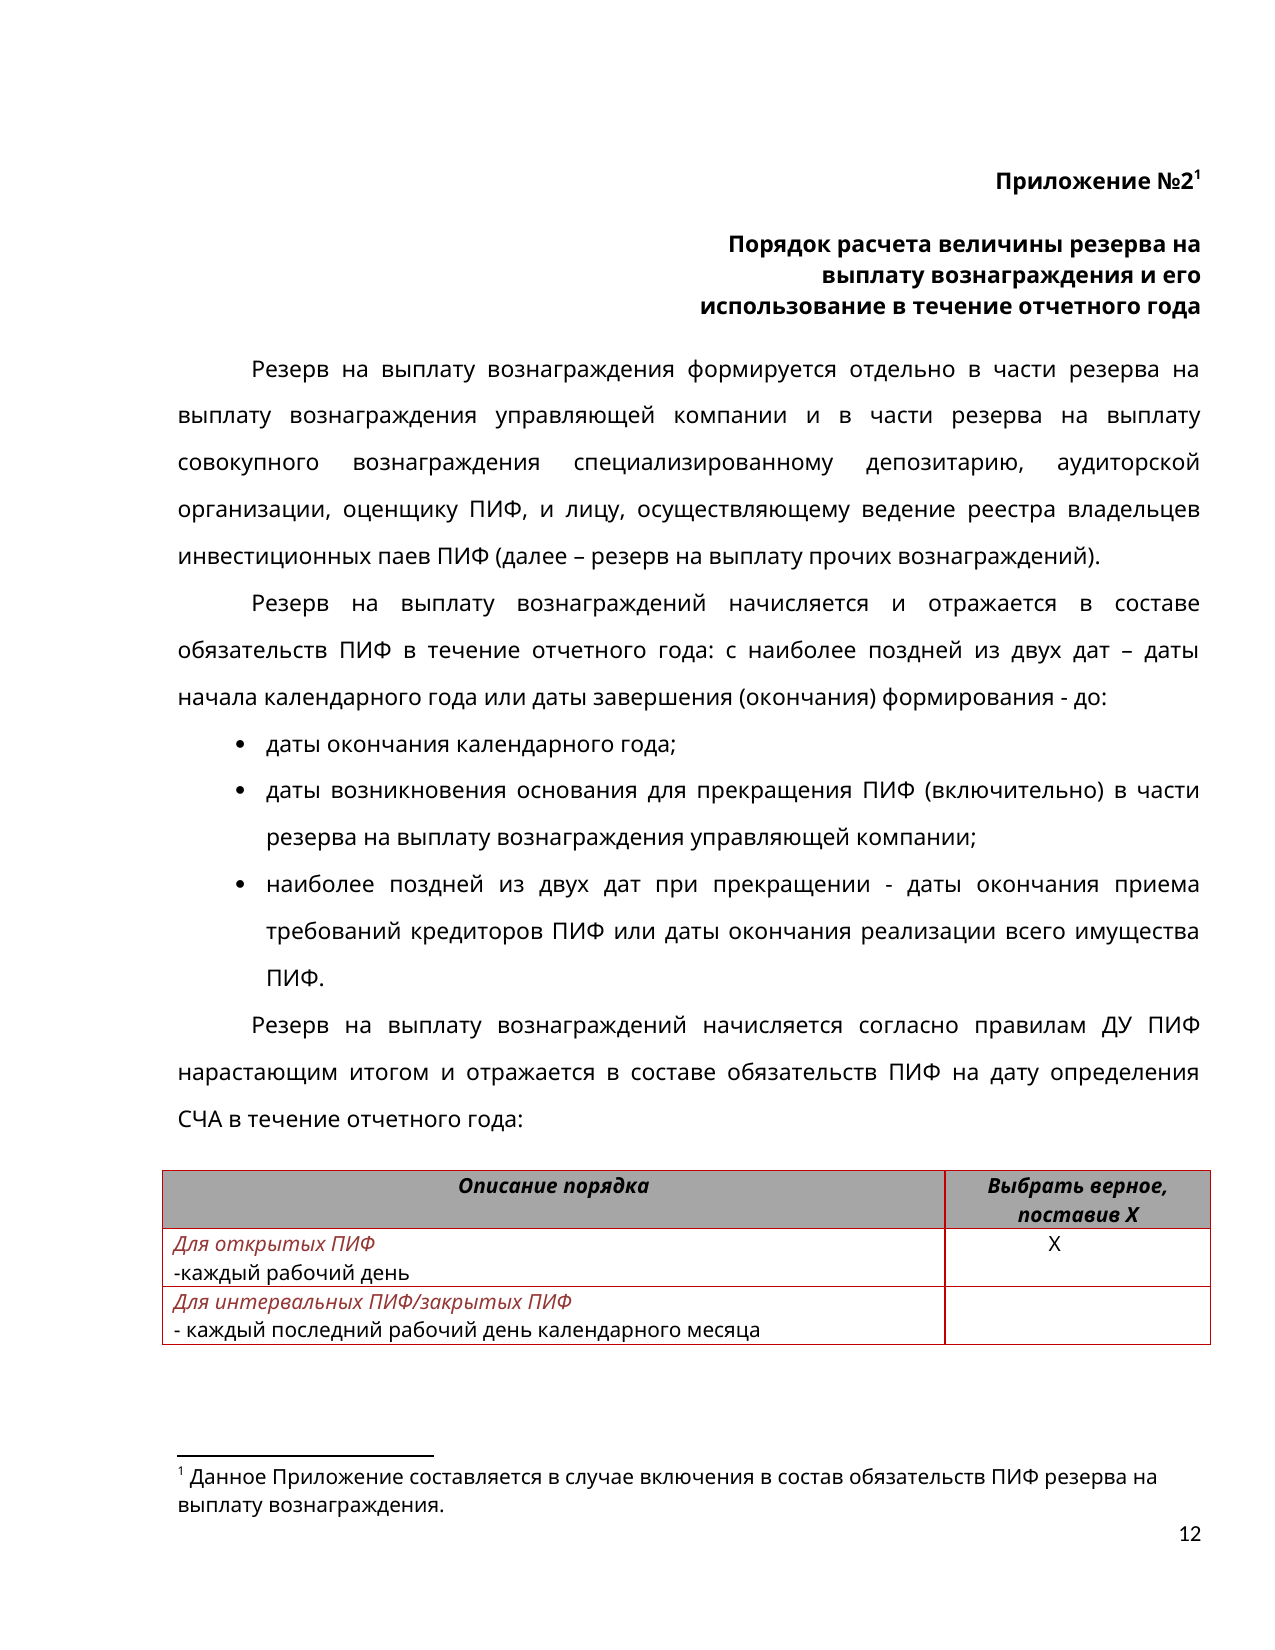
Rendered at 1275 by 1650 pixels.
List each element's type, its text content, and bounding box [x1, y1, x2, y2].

table_header Выбрать верное, поставив Х [946, 1171, 1210, 1228]
list Резерв на выплату вознаграждения формируется отдельно в части резерва на выплату вознаграждения управляющей компании и в части резерва на выплату совокупного вознаграждения специализированному депозитарию, аудиторской организации, оценщику ПИФ, и лицу, осуществляющему ведение реестра владельцев инвестиционных паев ПИФ (далее – резерв на выплату прочих вознаграждений). [177, 352, 1201, 571]
list даты окончания календарного года; [236, 727, 1201, 759]
list наиболее поздней из двух дат при прекращении - даты окончания приема требований кредиторов ПИФ или даты окончания реализации всего имущества ПИФ. [236, 868, 1201, 993]
text Порядок расчета величины резерва на выплату вознаграждения и его использование в течение отчетного года [679, 227, 1201, 321]
table_cell [946, 1287, 1210, 1344]
list Резерв на выплату вознаграждений начисляется и отражается в составе обязательств ПИФ в течение отчетного года: с наиболее поздней из двух дат – даты начала календарного года или даты завершения (окончания) формирования - до: [177, 587, 1201, 712]
table_cell Для открытых ПИФ -каждый рабочий день [163, 1229, 944, 1286]
table_cell Для интервальных ПИФ/закрытых ПИФ - каждый последний рабочий день календарного месяца [163, 1287, 944, 1344]
list Резерв на выплату вознаграждений начисляется согласно правилам ДУ ПИФ нарастающим итогом и отражается в составе обязательств ПИФ на дату определения СЧА в течение отчетного года: [177, 1009, 1201, 1134]
text Приложение №2 [679, 165, 1201, 196]
table_header Описание порядка [163, 1171, 944, 1228]
list даты возникновения основания для прекращения ПИФ (включительно) в части резерва на выплату вознаграждения управляющей компании; [236, 774, 1201, 852]
table_cell Х [946, 1229, 1210, 1286]
